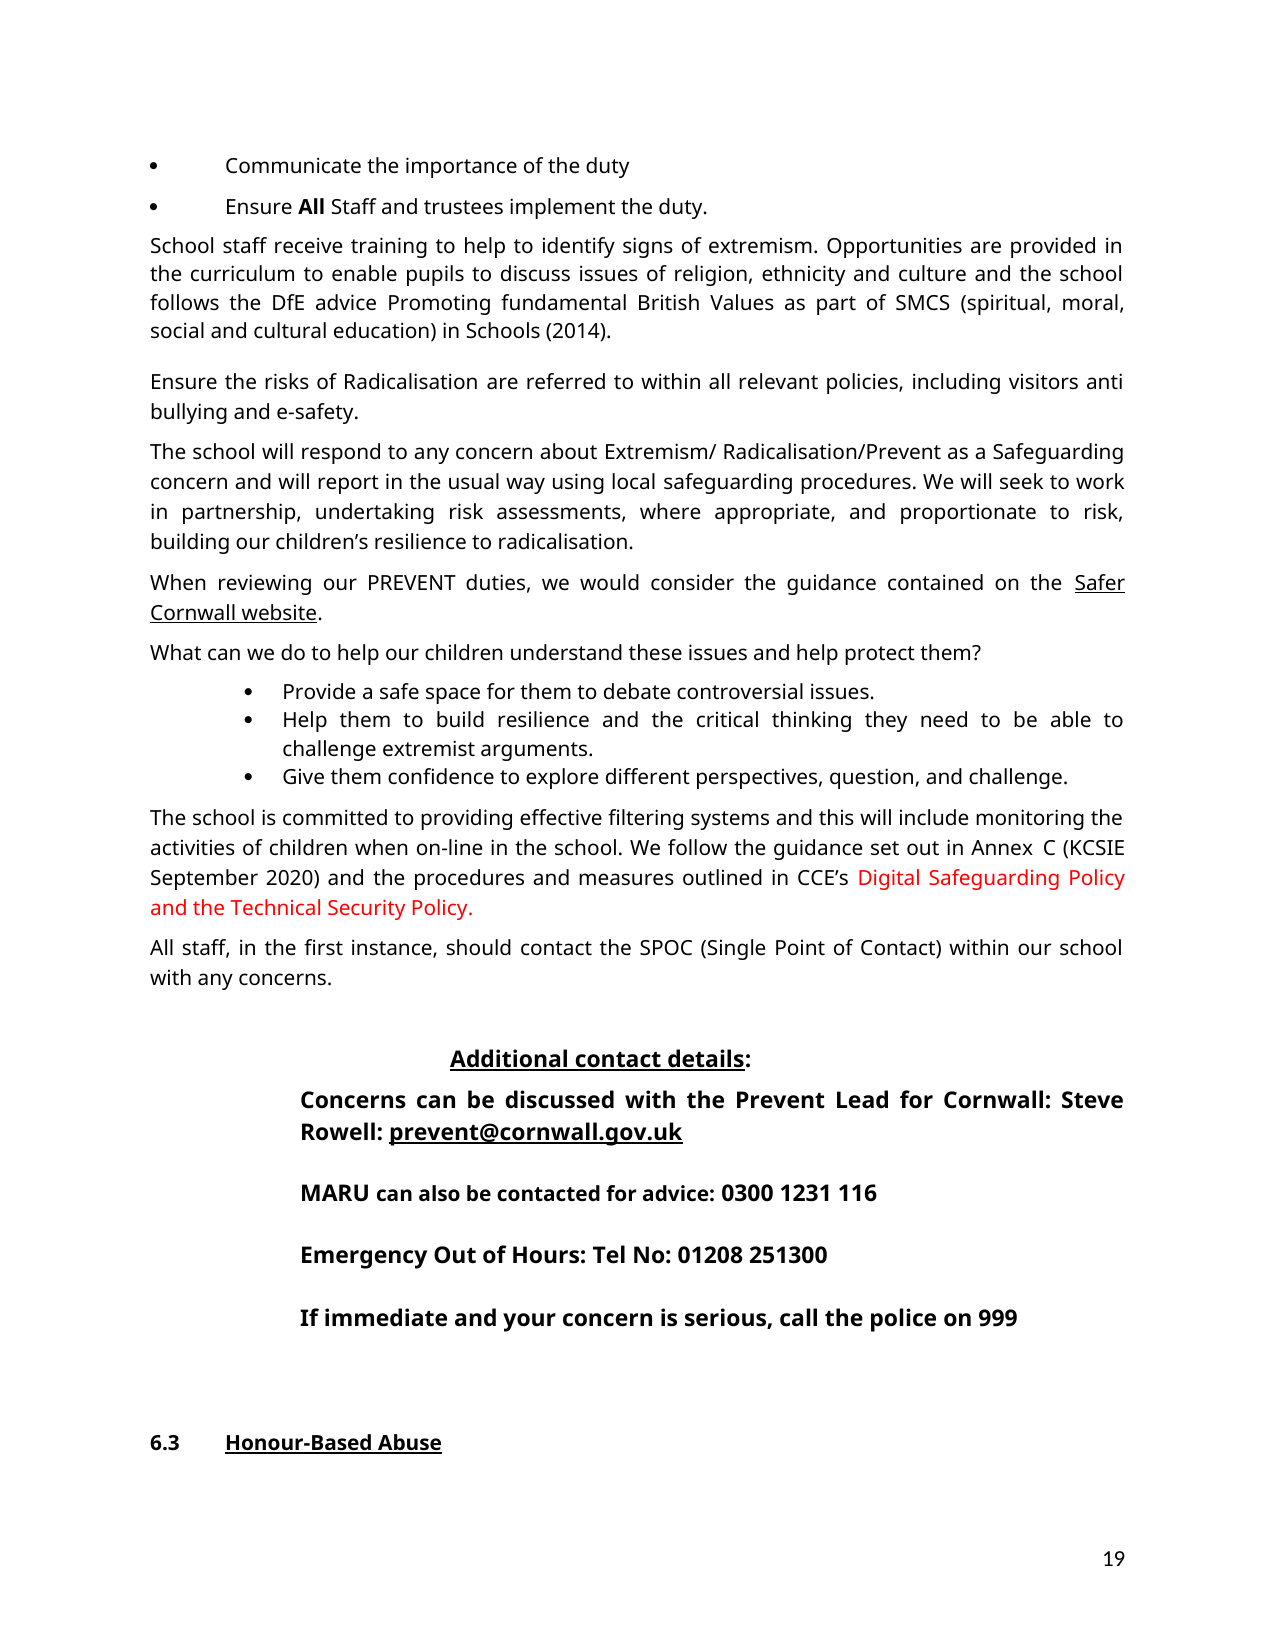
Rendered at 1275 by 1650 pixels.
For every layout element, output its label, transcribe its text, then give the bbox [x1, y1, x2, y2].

text Emergency Out of Hours: Tel No: 01208 251300 [264, 1239, 1125, 1270]
list Ensure All Staff and trustees implement the duty. [150, 190, 1125, 220]
text When reviewing our PREVENT duties, we would consider the guidance contained on the Safer Cornwall website. [150, 566, 1125, 626]
list Give them confidence to explore different perspectives, question, and challenge. [244, 762, 1125, 791]
text MARU can also be contacted for advice: 0300 1231 116 [282, 1177, 1125, 1208]
text Additional contact details: [375, 1042, 1125, 1074]
text Concerns can be discussed with the Prevent Lead for Cornwall: Steve Rowell: prevent@cornwall.gov.uk [300, 1084, 1125, 1147]
list Honour-Based Abuse [150, 1427, 1125, 1457]
list Provide a safe space for them to debate controversial issues. [244, 677, 1125, 706]
list Communicate the importance of the duty [150, 150, 1125, 180]
text If immediate and your concern is serious, call the police on 999 [225, 1302, 1125, 1333]
text The school is committed to providing effective filtering systems and this will include monitoring the activities of children when on-line in the school. We follow the guidance set out in Annex C (KCSIE September 2020) and the procedures and measures outlined in CCE’s Digital Safeguarding Policy and the Technical Security Policy. [150, 801, 1125, 921]
text The school will respond to any concern about Extremism/ Radicalisation/Prevent as a Safeguarding concern and will report in the usual way using local safeguarding procedures. We will seek to work in partnership, undertaking risk assessments, where appropriate, and proportionate to risk, building our children’s resilience to radicalisation. [150, 436, 1125, 556]
text Ensure the risks of Radicalisation are referred to within all relevant policies, including visitors anti bullying and e-safety. [150, 365, 1125, 425]
list Help them to build resilience and the critical thinking they need to be able to challenge extremist arguments. [244, 706, 1125, 762]
text What can we do to help our children understand these issues and help protect them? [150, 637, 1125, 667]
text All staff, in the first instance, should contact the SPOC (Single Point of Contact) within our school with any concerns. [150, 932, 1125, 992]
text School staff receive training to help to identify signs of extremism. Opportunities are provided in the curriculum to enable pupils to discuss issues of religion, ethnicity and culture and the school follows the DfE advice Promoting fundamental British Values as part of SMCS (spiritual, moral, social and cultural education) in Schools (2014). [150, 231, 1125, 344]
